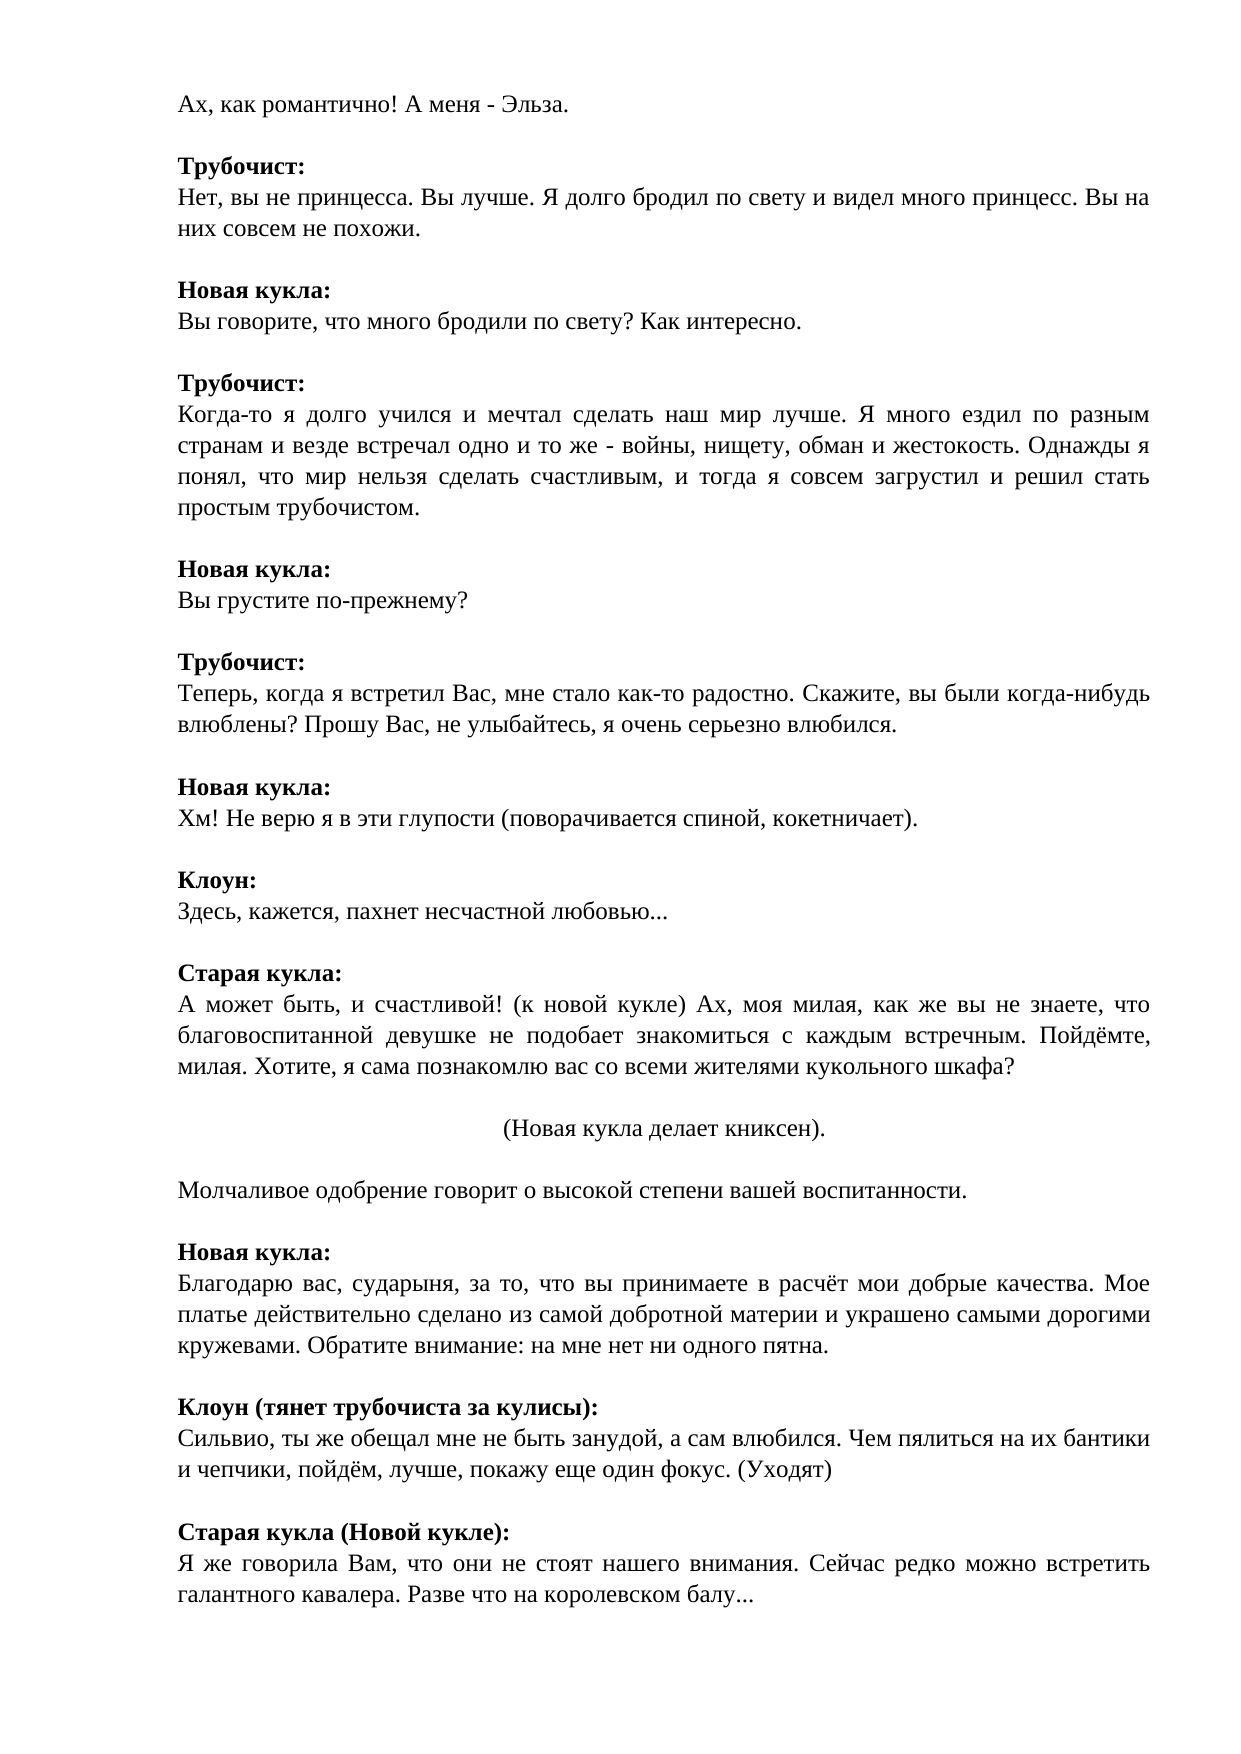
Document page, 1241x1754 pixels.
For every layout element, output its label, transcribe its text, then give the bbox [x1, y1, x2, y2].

text Когда-то я долго учился и мечтал сделать наш мир лучше. Я много ездил по разным странам и везде встречал одно и то же - войны, нищету, обман и жестокость. Однажды я понял, что мир нельзя сделать счастливым, и тогда я совсем загрустил и решил стать простым трубочистом. [177, 399, 1152, 521]
text Клоун (тянет трубочиста за кулисы): [177, 1392, 1152, 1421]
text Трубочист: [177, 368, 1152, 397]
text (Новая кукла делает книксен). [177, 1113, 1152, 1142]
text Старая кукла (Новой кукле): [177, 1517, 1152, 1545]
text Благодарю вас, сударыня, за то, что вы принимаете в расчёт мои добрые качества. Мое платье действительно сделано из самой добротной материи и украшено самыми дорогими кружевами. Обратите внимание: на мне нет ни одного пятна. [177, 1268, 1152, 1359]
text Старая кукла: [177, 958, 1152, 987]
text Нет, вы не принцесса. Вы лучше. Я долго бродил по свету и видел много принцесс. Вы на них совсем не похожи. [177, 182, 1152, 242]
text Новая кукла: [177, 772, 1152, 800]
text Вы грустите по-прежнему? [177, 585, 1152, 614]
text Новая кукла: [177, 1237, 1152, 1266]
text Вы говорите, что много бродили по свету? Как интересно. [177, 306, 1152, 335]
text Сильвио, ты же обещал мне не быть занудой, а сам влюбился. Чем пялиться на их бантики и чепчики, пойдём, лучше, покажу еще один фокус. (Уходят) [177, 1423, 1152, 1483]
text Клоун: [177, 865, 1152, 893]
text Новая кукла: [177, 275, 1152, 304]
text А может быть, и счастливой! (к новой кукле) Ах, моя милая, как же вы не знаете, что благовоспитанной девушке не подобает знакомиться с каждым встречным. Пойдёмте, милая. Хотите, я сама познакомлю вас со всеми жителями кукольного шкафа? [177, 989, 1152, 1080]
text Молчаливое одобрение говорит о высокой степени вашей воспитанности. [177, 1175, 1152, 1204]
text Трубочист: [177, 151, 1152, 179]
text Я же говорила Вам, что они не стоят нашего внимания. Сейчас редко можно встретить галантного кавалера. Разве что на королевском балу... [177, 1548, 1152, 1607]
text Хм! Не верю я в эти глупости (поворачивается спиной, кокетничает). [177, 803, 1152, 831]
text Ах, как романтично! А меня - Эльза. [177, 89, 1152, 117]
text Трубочист: [177, 647, 1152, 676]
text Здесь, кажется, пахнет несчастной любовью... [177, 896, 1152, 924]
text Теперь, когда я встретил Вас, мне стало как-то радостно. Скажите, вы были когда-нибудь влюблены? Прошу Вас, не улыбайтесь, я очень серьезно влюбился. [177, 678, 1152, 738]
text Новая кукла: [177, 554, 1152, 583]
